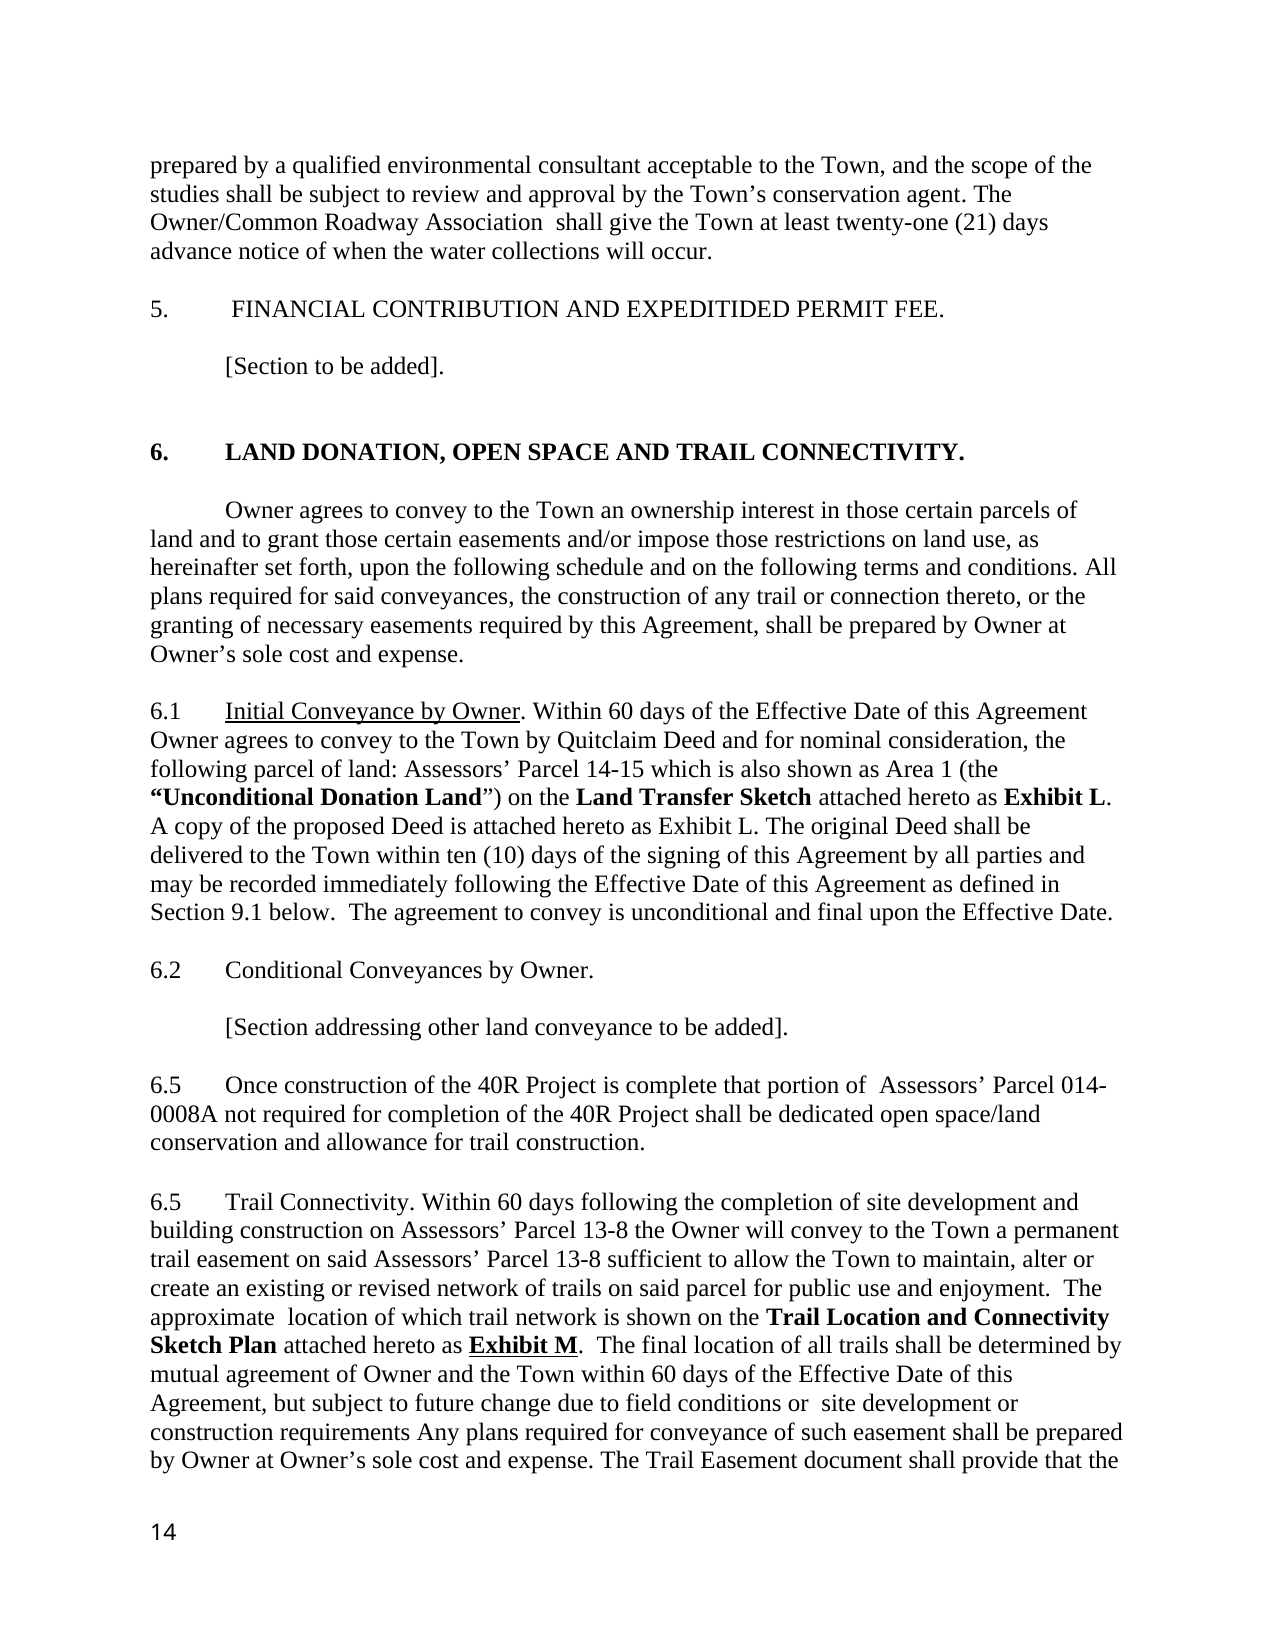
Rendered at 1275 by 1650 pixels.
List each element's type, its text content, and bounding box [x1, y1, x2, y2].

text 6. LAND DONATION, OPEN SPACE AND TRAIL CONNECTIVITY. [150, 437, 1125, 466]
text 6.5 Once construction of the 40R Project is complete that portion of Assessors’ Parcel 014-0008A not required for completion of the 40R Project shall be dedicated open space/land conservation and allowance for trail construction. [150, 1070, 1125, 1156]
text Owner agrees to convey to the Town an ownership interest in those certain parcels of land and to grant those certain easements and/or impose those restrictions on land use, as hereinafter set forth, upon the following schedule and on the following terms and conditions. All plans required for said conveyances, the construction of any trail or connection thereto, or the granting of necessary easements required by this Agreement, shall be prepared by Owner at Owner’s sole cost and expense. [150, 495, 1125, 667]
text 6.2 Conditional Conveyances by Owner. [150, 955, 1125, 984]
text 5. FINANCIAL CONTRIBUTION AND EXPEDITIDED PERMIT FEE. [150, 294, 1125, 322]
text 6.1 Initial Conveyance by Owner. Within 60 days of the Effective Date of this Agreement Owner agrees to convey to the Town by Quitclaim Deed and for nominal consideration, the following parcel of land: Assessors’ Parcel 14-15 which is also shown as Area 1 (the “Unconditional Donation Land”) on the Land Transfer Sketch attached hereto as Exhibit L. A copy of the proposed Deed is attached hereto as Exhibit L. The original Deed shall be delivered to the Town within ten (10) days of the signing of this Agreement by all parties and may be recorded immediately following the Effective Date of this Agreement as defined in Section 9.1 below. The agreement to convey is unconditional and final upon the Effective Date. [150, 696, 1125, 926]
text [150, 150, 1125, 265]
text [150, 1187, 1125, 1474]
text [Section to be added]. [150, 351, 1125, 380]
text [Section addressing other land conveyance to be added]. [150, 1012, 1125, 1041]
